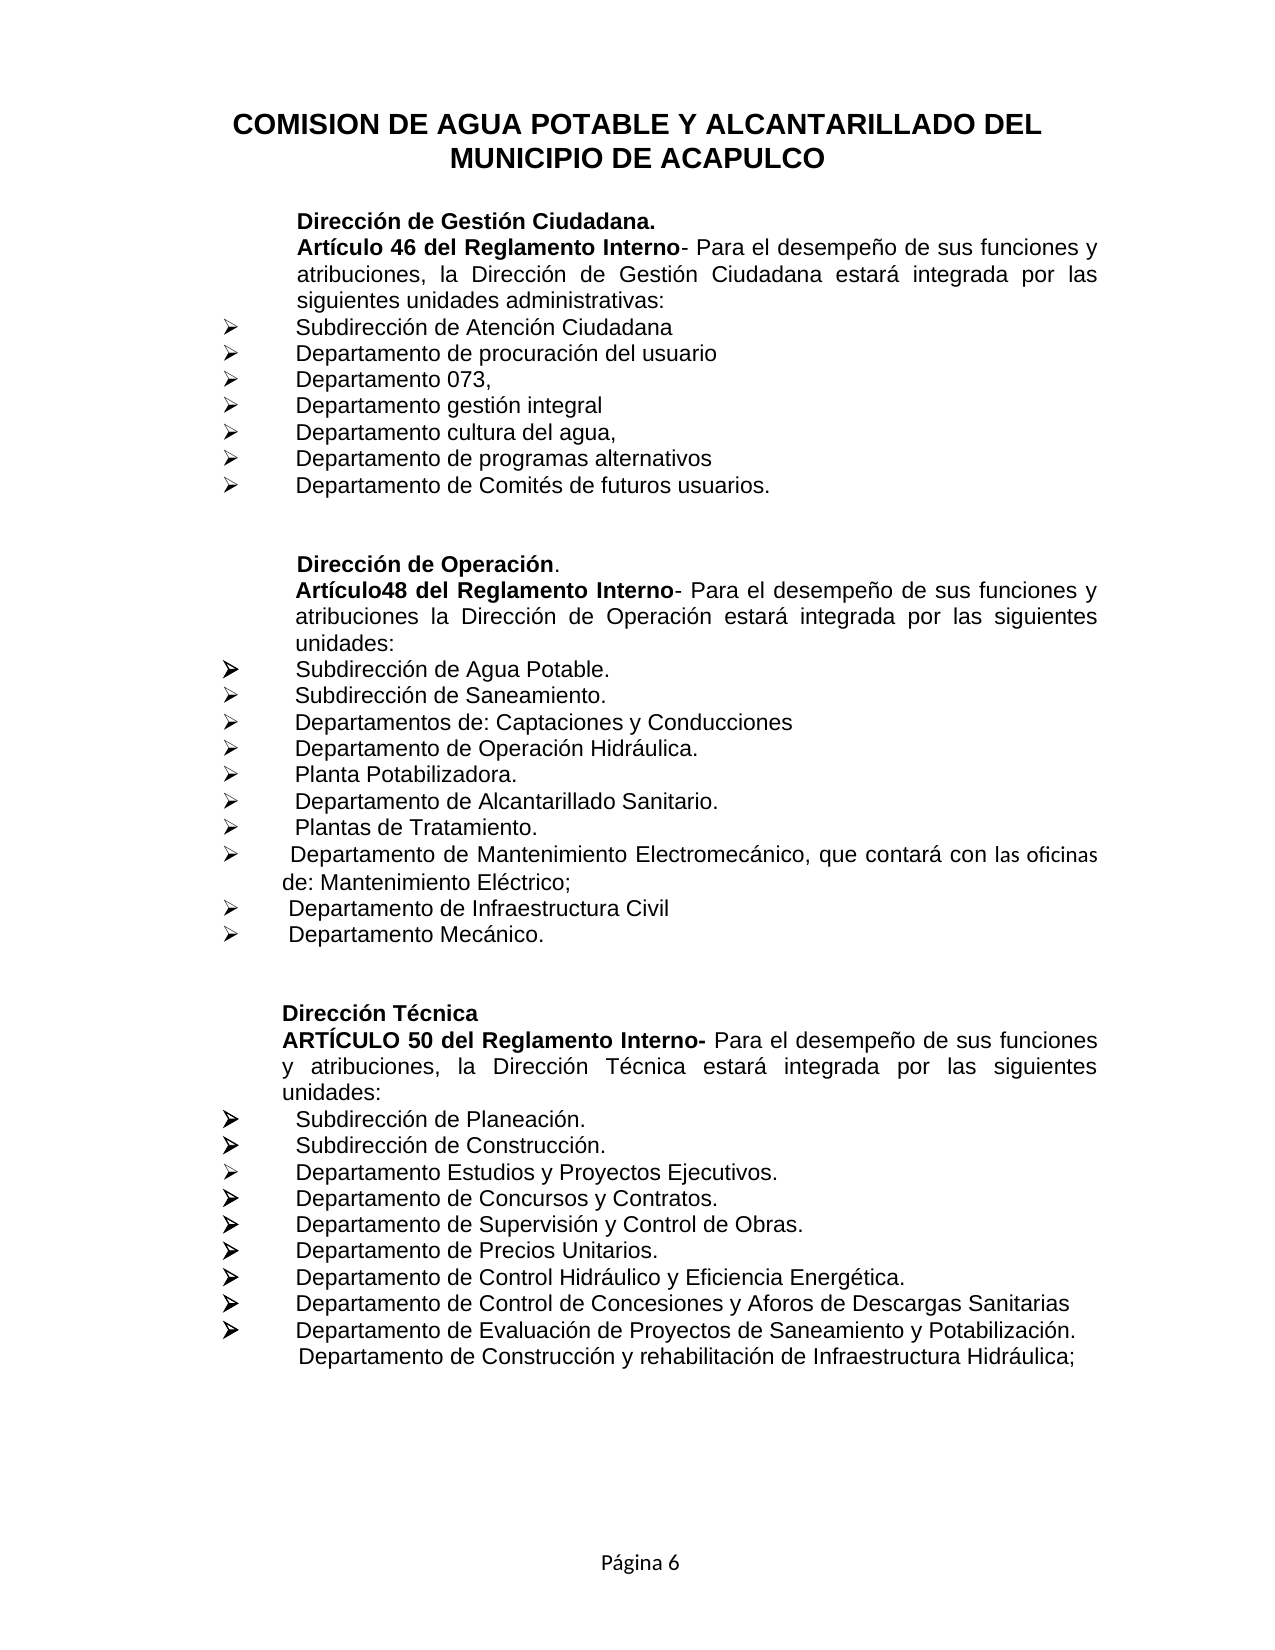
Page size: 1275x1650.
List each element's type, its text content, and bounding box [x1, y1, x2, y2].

list Subdirección de Planeación. [222, 1106, 1098, 1132]
list Departamento cultura del agua, [222, 419, 1098, 445]
list Departamentos de: Captaciones y Conducciones [222, 709, 1098, 735]
list Departamento de Alcantarillado Sanitario. [222, 788, 1098, 814]
list Departamento de Control Hidráulico y Eficiencia Energética. [222, 1264, 1098, 1290]
list Departamento de procuración del usuario [222, 340, 1098, 366]
list Artículo 46 del Reglamento Interno- Para el desempeño de sus funciones y atribuciones, la Dirección de Gestión Ciudadana estará integrada por las siguientes unidades administrativas: [297, 234, 1098, 313]
list Subdirección de Saneamiento. [222, 682, 1098, 709]
list Departamento de Concursos y Contratos. [222, 1185, 1098, 1211]
list Subdirección de Atención Ciudadana [222, 313, 1098, 340]
list Dirección Técnica [282, 1000, 1098, 1027]
list Departamento de Precios Unitarios. [222, 1237, 1098, 1264]
list Departamento Estudios y Proyectos Ejecutivos. [222, 1158, 1098, 1185]
list Departamento de Infraestructura Civil [222, 895, 1098, 921]
list Departamento Mecánico. [222, 921, 1098, 948]
list Departamento de Supervisión y Control de Obras. [222, 1211, 1098, 1237]
list Departamento de Evaluación de Proyectos de Saneamiento y Potabilización. [222, 1317, 1098, 1343]
list Subdirección de Construcción. [222, 1132, 1098, 1158]
list Departamento de programas alternativos [222, 445, 1098, 472]
list Plantas de Tratamiento. [222, 814, 1098, 841]
list Planta Potabilizadora. [222, 761, 1098, 788]
list Departamento de Mantenimiento Electromecánico, que contará con las oficinas de: Mantenimiento Eléctrico; [222, 841, 1098, 895]
text Departamento de Construcción y rehabilitación de Infraestructura Hidráulica; [177, 1343, 1098, 1369]
text Artículo48 del Reglamento Interno- Para el desempeño de sus funciones y atribuciones la Dirección de Operación estará integrada por las siguientes unidades: [295, 577, 1098, 656]
list Departamento de Comités de futuros usuarios. [222, 472, 1098, 498]
list Departamento 073, [222, 366, 1098, 392]
list Departamento de Control de Concesiones y Aforos de Descargas Sanitarias [222, 1290, 1098, 1317]
list Dirección de Gestión Ciudadana. [297, 208, 1098, 234]
list Departamento gestión integral [222, 392, 1098, 419]
list Departamento de Operación Hidráulica. [222, 735, 1098, 761]
list ARTÍCULO 50 del Reglamento Interno- Para el desempeño de sus funciones y atribuciones, la Dirección Técnica estará integrada por las siguientes unidades: [282, 1027, 1098, 1106]
list Subdirección de Agua Potable. [222, 656, 1098, 682]
list Dirección de Operación. [297, 551, 1098, 577]
